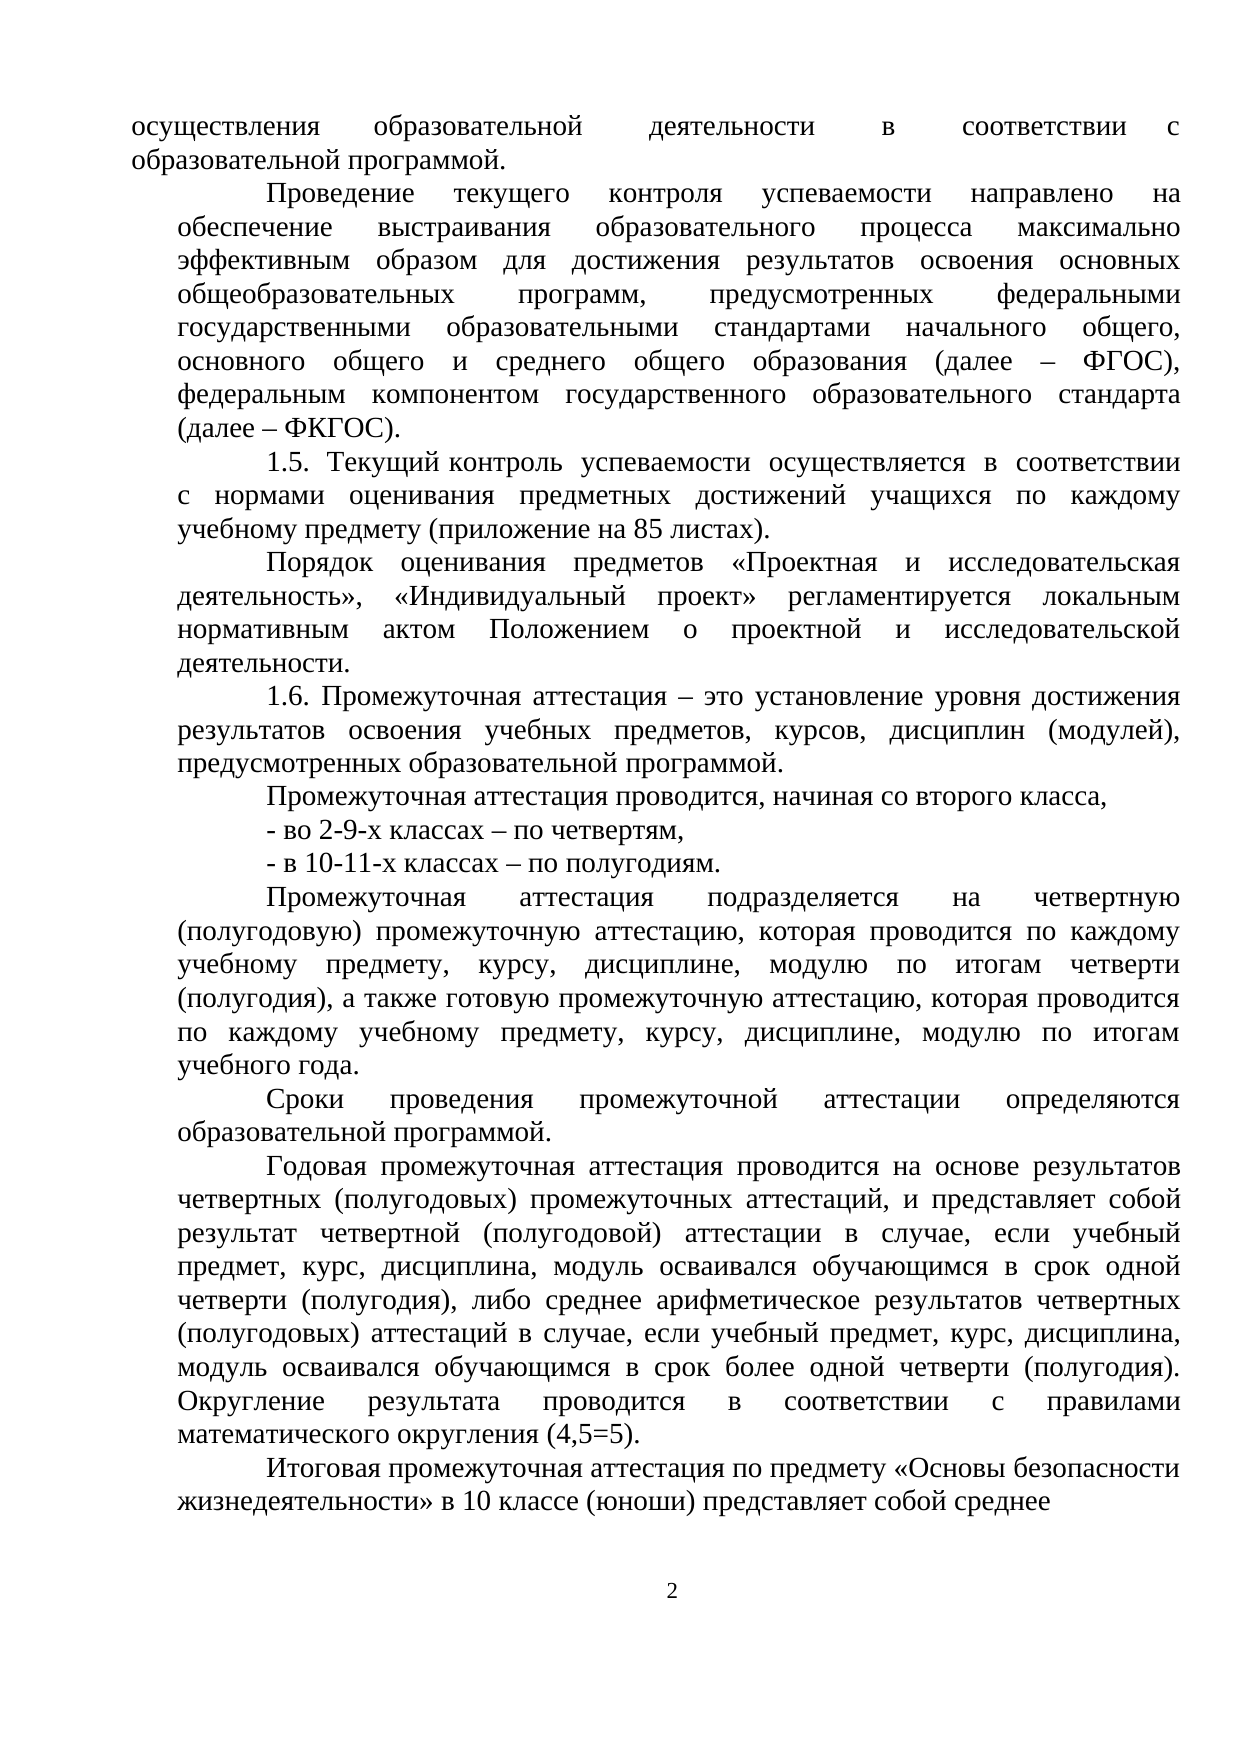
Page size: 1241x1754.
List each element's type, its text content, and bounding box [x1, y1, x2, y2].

text Годовая промежуточная аттестация проводится на основе результатов четвертных (полугодовых) промежуточных аттестаций, и представляет собой результат четвертной (полугодовой) аттестации в случае, если учебный предмет, курс, дисциплина, модуль осваивался обучающимся в срок одной четверти (полугодия), либо среднее арифметическое результатов четвертных (полугодовых) аттестаций в случае, если учебный предмет, курс, дисциплина, модуль осваивался обучающимся в срок более одной четверти (полугодия). Округление результата проводится в соответствии с правилами математического округления (4,5=5). [177, 1148, 1182, 1450]
text Проведение текущего контроля успеваемости направлено на обеспечение выстраивания образовательного процесса максимально эффективным образом для достижения результатов освоения основных общеобразовательных программ, предусмотренных федеральными государственными образовательными стандартами начального общего, основного общего и среднего общего образования (далее – ФГОС), федеральным компонентом государственного образовательного стандарта (далее – ФКГОС). [177, 175, 1181, 444]
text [131, 108, 1182, 175]
text Сроки проведения промежуточной аттестации определяются образовательной программой. [177, 1081, 1181, 1148]
list Промежуточная аттестация – это установление уровня достижения результатов освоения учебных предметов, курсов, дисциплин (модулей), предусмотренных образовательной программой. [177, 678, 1181, 779]
list в 10-11-х классах – по полугодиям. [266, 846, 1230, 879]
text Промежуточная аттестация проводится, начиная со второго класса, [266, 779, 1230, 812]
list Текущий контроль успеваемости осуществляется в соответствии с нормами оценивания предметных достижений учащихся по каждому учебному предмету (приложение на 85 листах). [177, 444, 1182, 544]
text Промежуточная аттестация подразделяется на четвертную (полугодовую) промежуточную аттестацию, которая проводится по каждому учебному предмету, курсу, дисциплине, модулю по итогам четверти (полугодия), а также готовую промежуточную аттестацию, которая проводится по каждому учебному предмету, курсу, дисциплине, модулю по итогам учебного года. [177, 879, 1181, 1081]
text Порядок оценивания предметов «Проектная и исследовательская деятельность», «Индивидуальный проект» регламентируется локальным нормативным актом Положением о проектной и исследовательской деятельности. [177, 544, 1181, 678]
list во 2-9-х классах – по четвертям, [266, 812, 1230, 846]
text Итоговая промежуточная аттестация по предмету «Основы безопасности жизнедеятельности» в 10 классе (юноши) представляет собой среднее [177, 1450, 1181, 1517]
